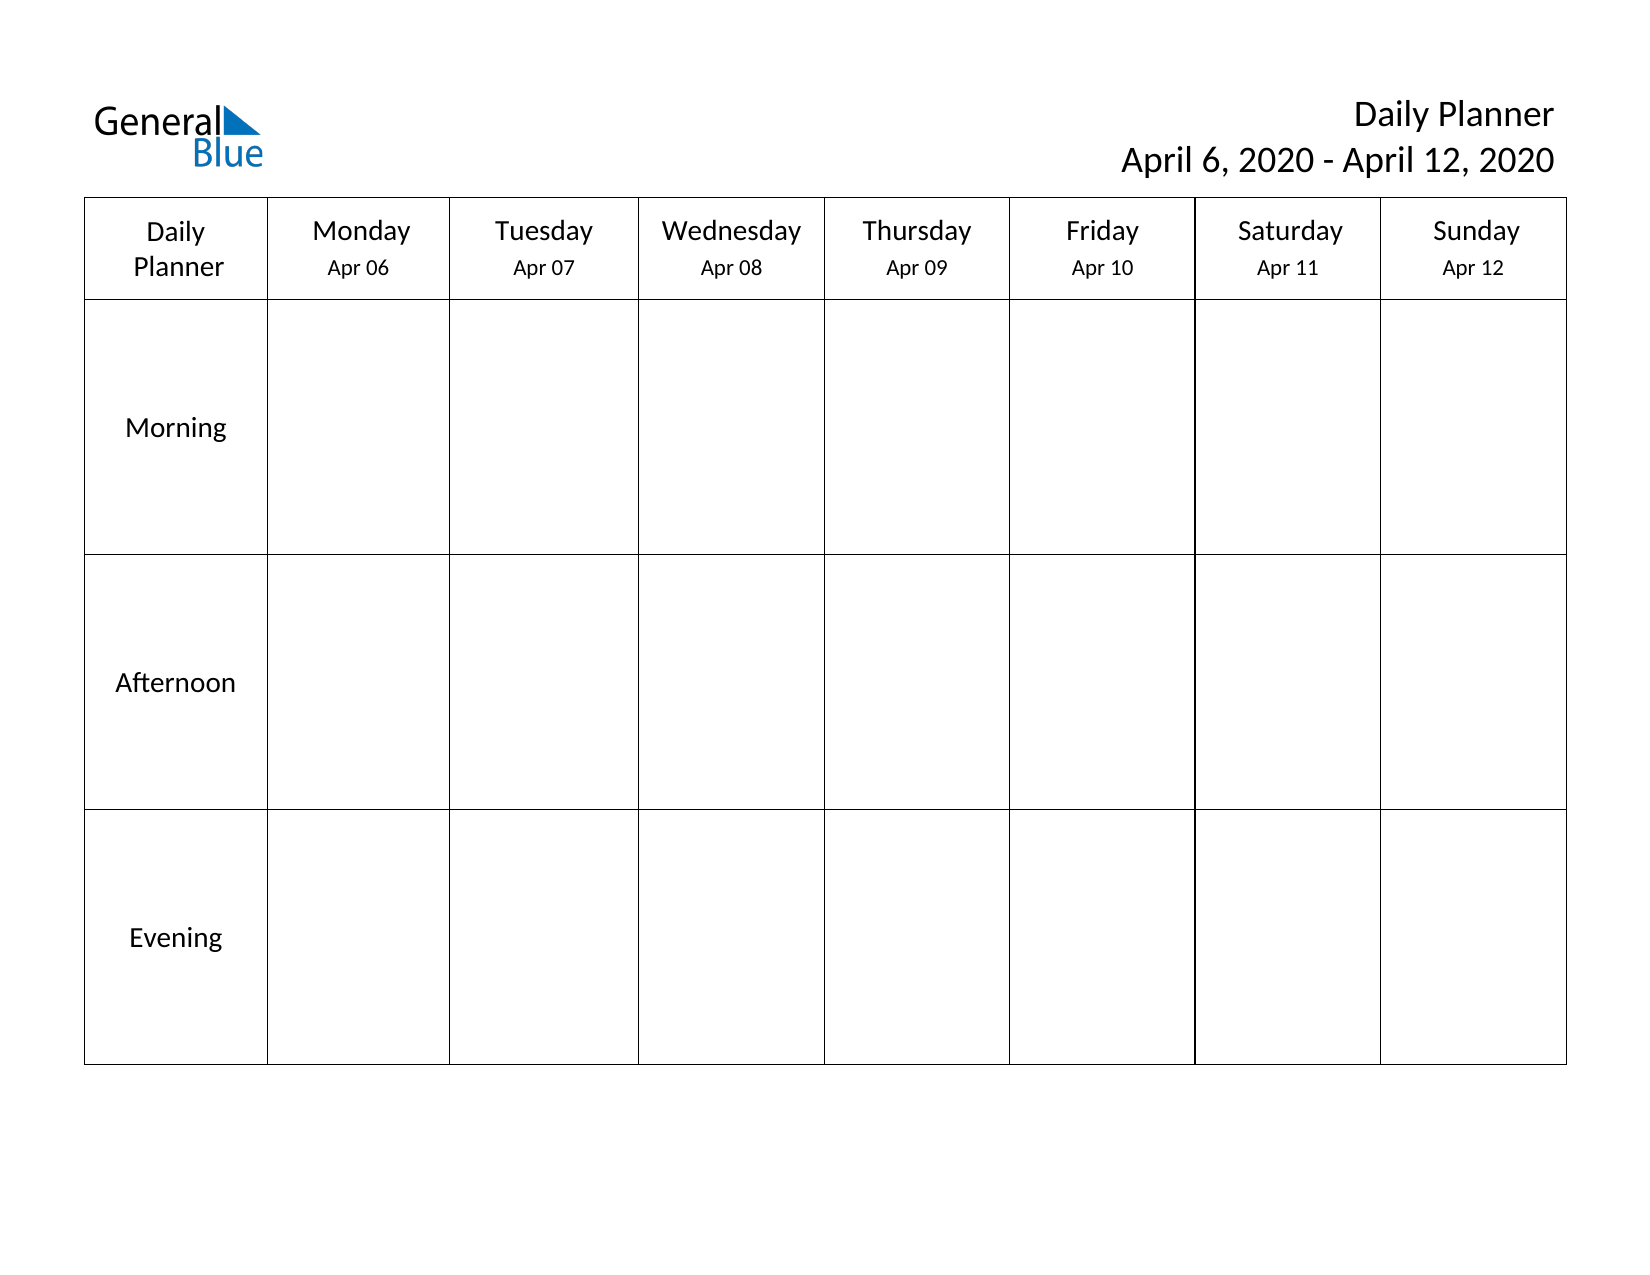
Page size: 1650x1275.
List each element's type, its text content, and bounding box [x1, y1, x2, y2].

table_cell [639, 300, 824, 554]
table_cell [1010, 555, 1194, 809]
table_cell Morning [85, 300, 267, 554]
table_cell [1381, 810, 1566, 1064]
table_cell [825, 555, 1009, 809]
table_cell Evening [85, 810, 267, 1064]
table_cell [639, 810, 824, 1064]
table_cell [1381, 555, 1566, 809]
table_cell [450, 555, 638, 809]
table_header Daily Planner April 6, 2020 - April 12, 2020 [449, 75, 1566, 197]
table_cell Afternoon [85, 555, 267, 809]
table_cell Monday Apr 06 [268, 198, 449, 299]
table_cell Wednesday Apr 08 [639, 198, 824, 299]
table_cell [1010, 300, 1194, 554]
table_cell [639, 555, 824, 809]
table_cell [825, 300, 1009, 554]
table_cell [268, 555, 449, 809]
table_cell Thursday Apr 09 [825, 198, 1009, 299]
table_cell Saturday Apr 11 [1196, 198, 1380, 299]
table_cell [1196, 555, 1380, 809]
table_header [84, 75, 449, 197]
table_cell [825, 810, 1009, 1064]
table_cell Friday Apr 10 [1010, 198, 1194, 299]
table_cell [268, 300, 449, 554]
table_cell [268, 810, 449, 1064]
table_cell [1010, 810, 1194, 1064]
table_cell [450, 300, 638, 554]
table_cell [450, 810, 638, 1064]
table_cell [1196, 300, 1380, 554]
table_cell [1381, 300, 1566, 554]
table_cell Daily Planner [85, 198, 267, 299]
table_cell [1196, 810, 1380, 1064]
table_cell Sunday Apr 12 [1381, 198, 1566, 299]
table_cell Tuesday Apr 07 [450, 198, 638, 299]
picture [95, 105, 263, 167]
